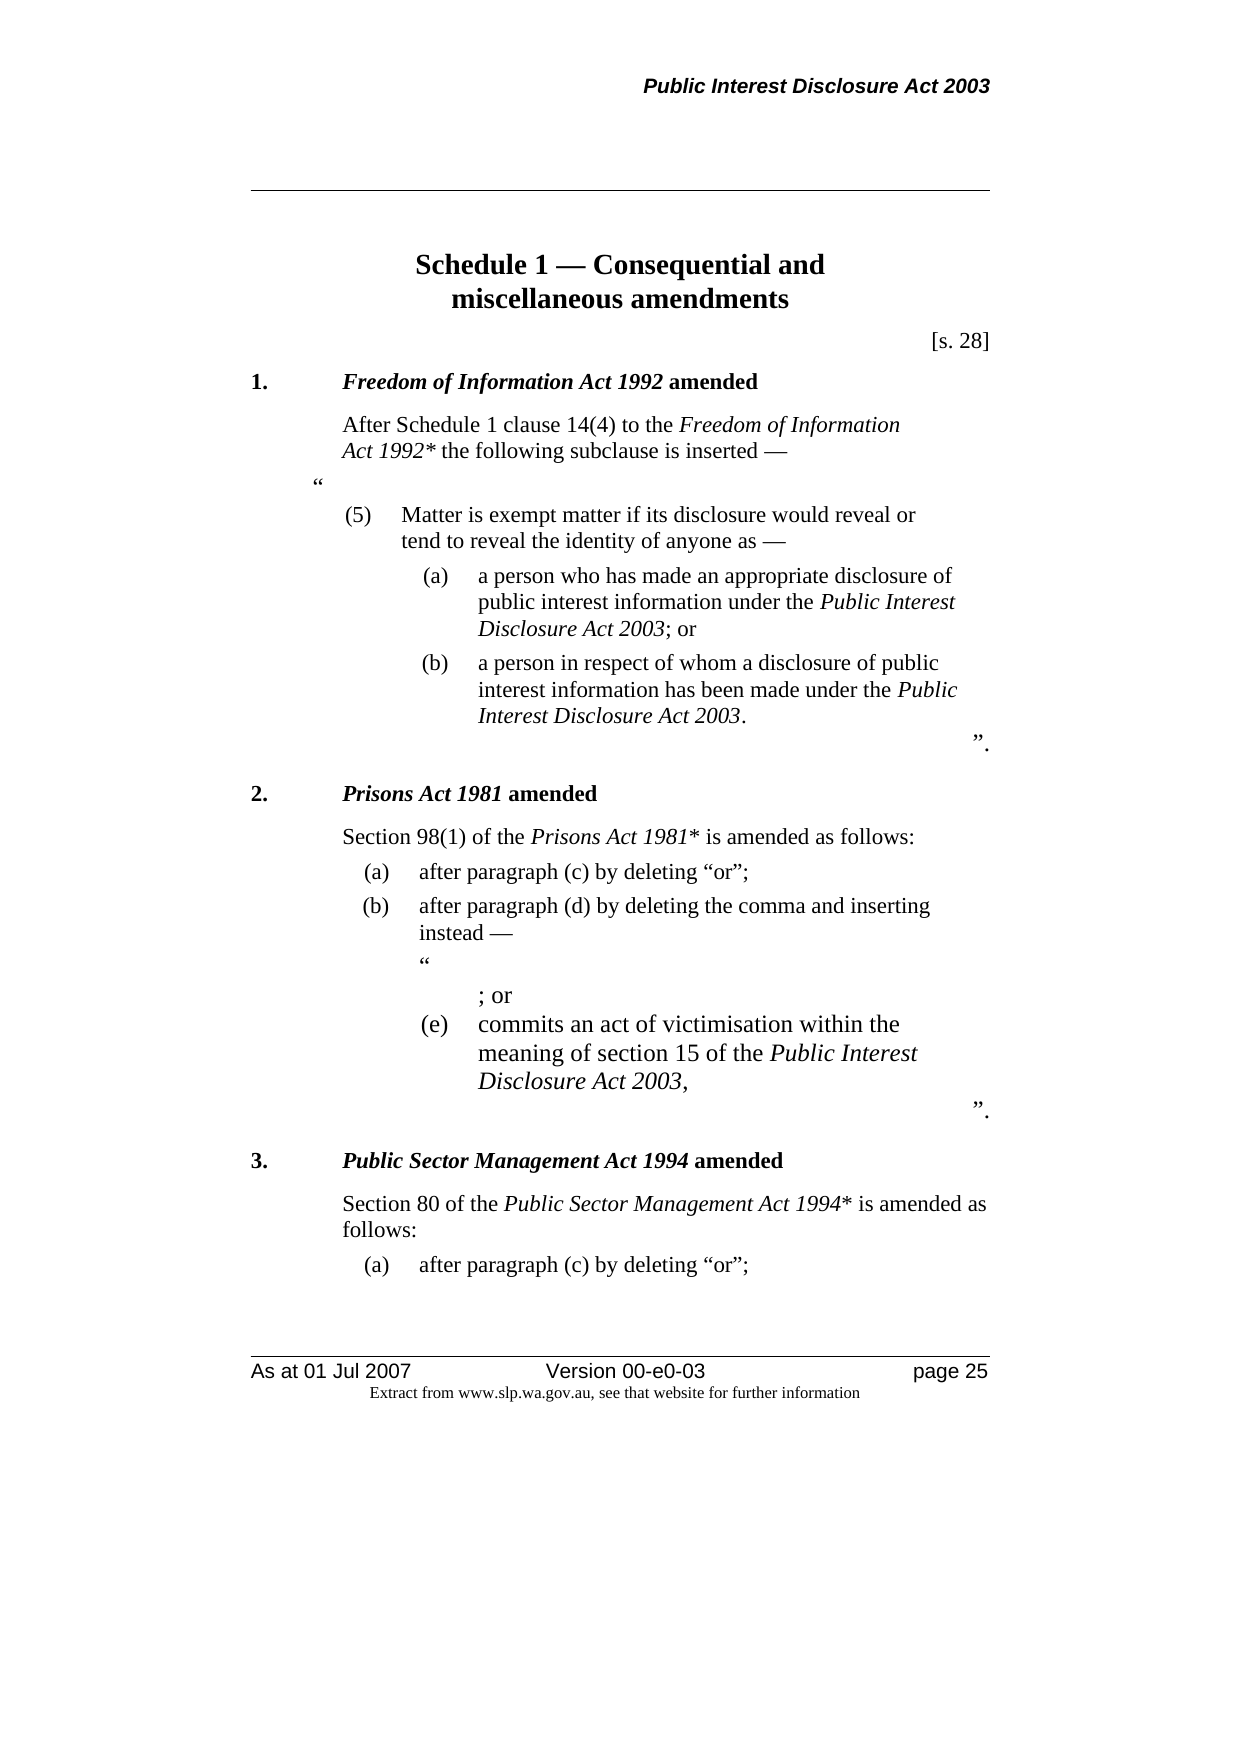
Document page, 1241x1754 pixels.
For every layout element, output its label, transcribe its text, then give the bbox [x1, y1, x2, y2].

text (5) Matter is exempt matter if its disclosure would reveal or tend to reveal the identity of anyone as — [312, 501, 960, 553]
text Section 98(1) of the Prisons Act 1981* is amended as follows: [251, 823, 990, 849]
text (e) commits an act of victimisation within the meaning of section 15 of the Public Interest Disclosure Act 2003, [389, 1009, 960, 1095]
text (a) after paragraph (c) by deleting “or”; [251, 1251, 990, 1277]
text (a) a person who has made an appropriate disclosure of public interest information under the Public Interest Disclosure Act 2003; or [389, 562, 960, 641]
text After Schedule 1 clause 14(4) to the Freedom of Information Act 1992* the following subclause is inserted — [251, 411, 990, 464]
text Section 80 of the Public Sector Management Act 1994* is amended as follows: [251, 1190, 990, 1242]
subtitle 1. Freedom of Information Act 1992 amended [251, 368, 990, 394]
text “ [419, 951, 990, 980]
text ; or [389, 980, 960, 1009]
text [s. 28] [251, 327, 990, 353]
text ”. [251, 1095, 990, 1124]
text (b) a person in respect of whom a disclosure of public interest information has been made under the Public Interest Disclosure Act 2003. [389, 649, 960, 728]
text ”. [251, 728, 990, 757]
subtitle 2. Prisons Act 1981 amended [251, 780, 990, 806]
text “ [312, 472, 990, 501]
subtitle Schedule 1 — Consequential and miscellaneous amendments [251, 247, 990, 314]
text (b) after paragraph (d) by deleting the comma and inserting instead — [251, 892, 990, 945]
text (a) after paragraph (c) by deleting “or”; [251, 858, 990, 884]
subtitle 3. Public Sector Management Act 1994 amended [251, 1147, 990, 1173]
